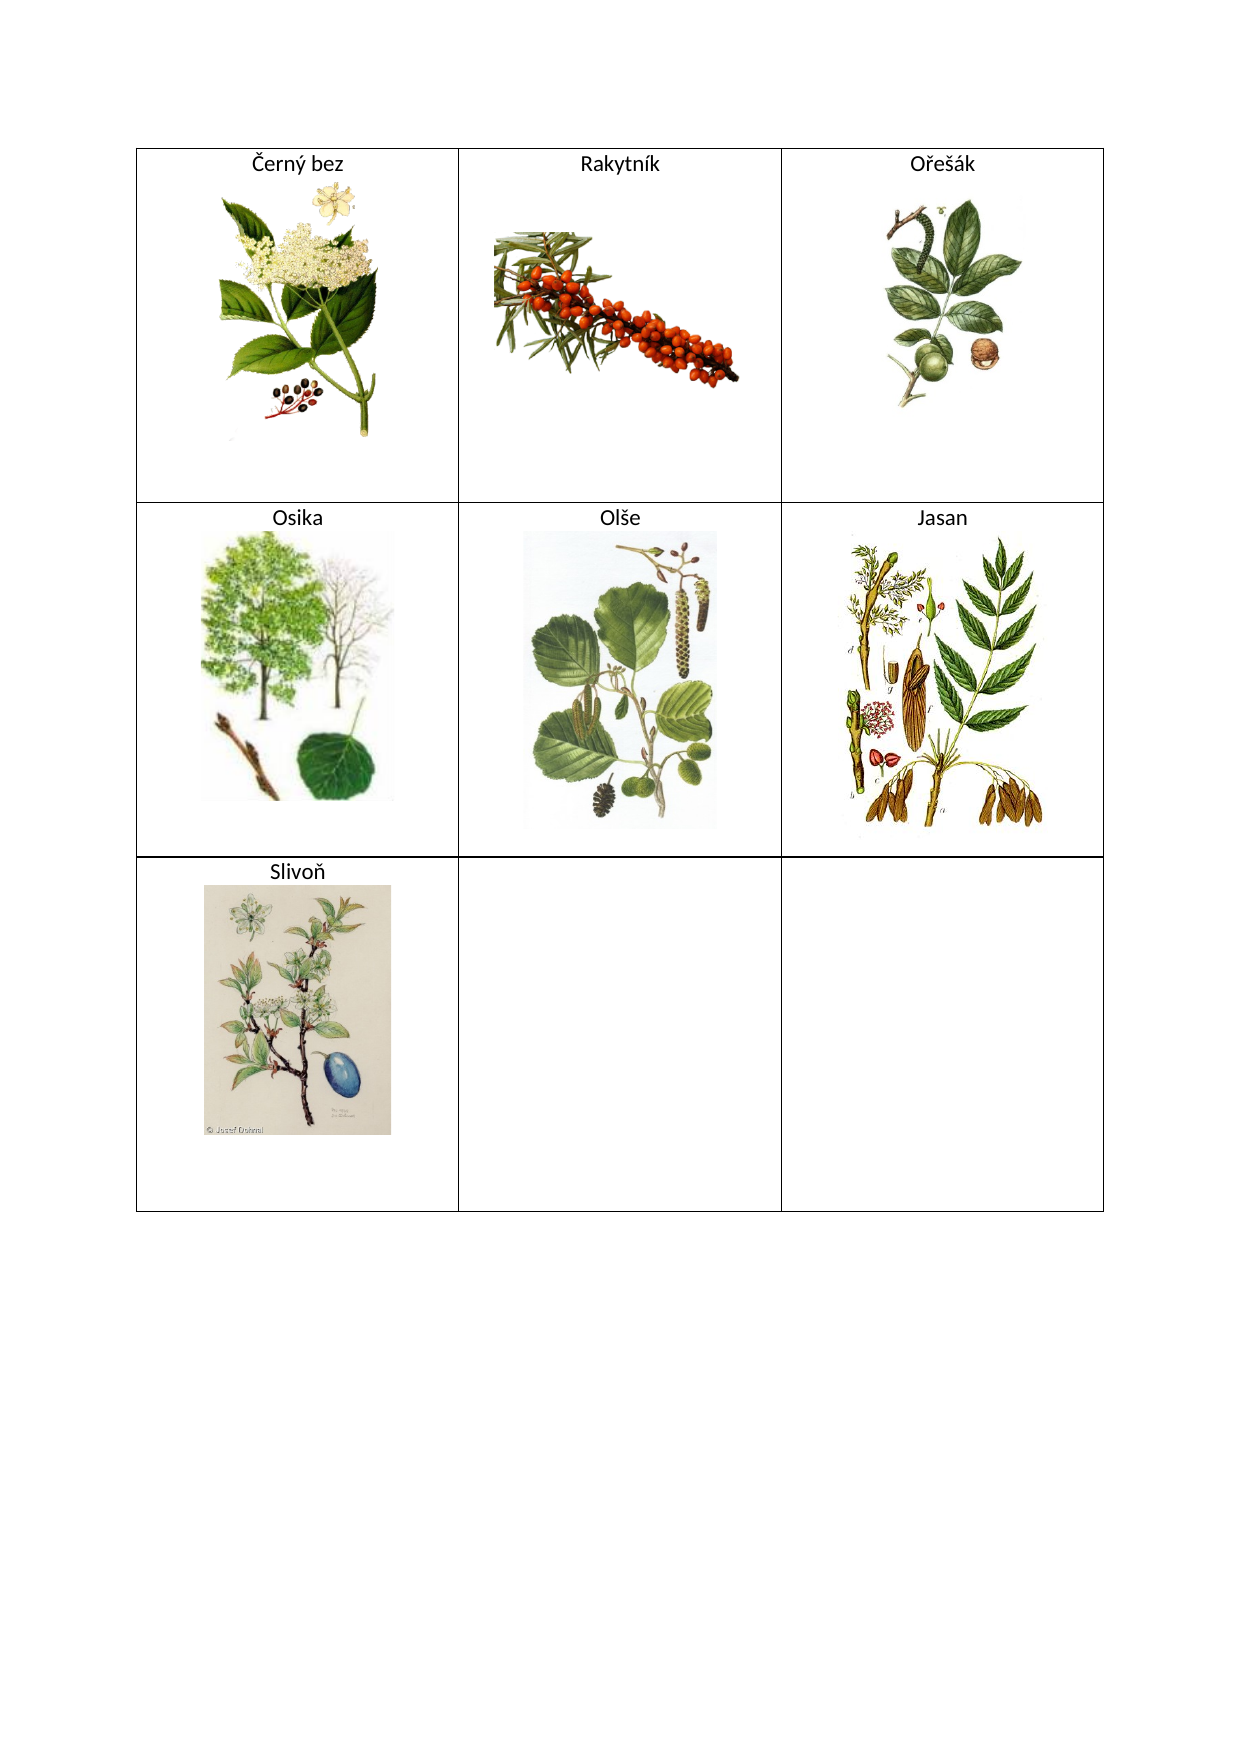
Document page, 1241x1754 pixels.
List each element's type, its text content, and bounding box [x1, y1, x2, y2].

table_cell Rakytník [459, 149, 781, 502]
table_cell [459, 858, 781, 1211]
picture [837, 531, 1048, 840]
table_cell [782, 858, 1103, 1211]
table_cell Černý bez [137, 149, 458, 502]
picture [494, 232, 747, 396]
table_cell Ořešák [782, 149, 1103, 502]
table_cell Slivoň [137, 858, 458, 1211]
picture [523, 531, 717, 829]
table_cell Jasan [782, 503, 1103, 856]
picture [204, 885, 392, 1135]
picture [217, 176, 378, 441]
table_cell Olše [459, 503, 781, 856]
picture [837, 176, 1049, 429]
table_cell Osika [137, 503, 458, 856]
picture [200, 531, 395, 801]
